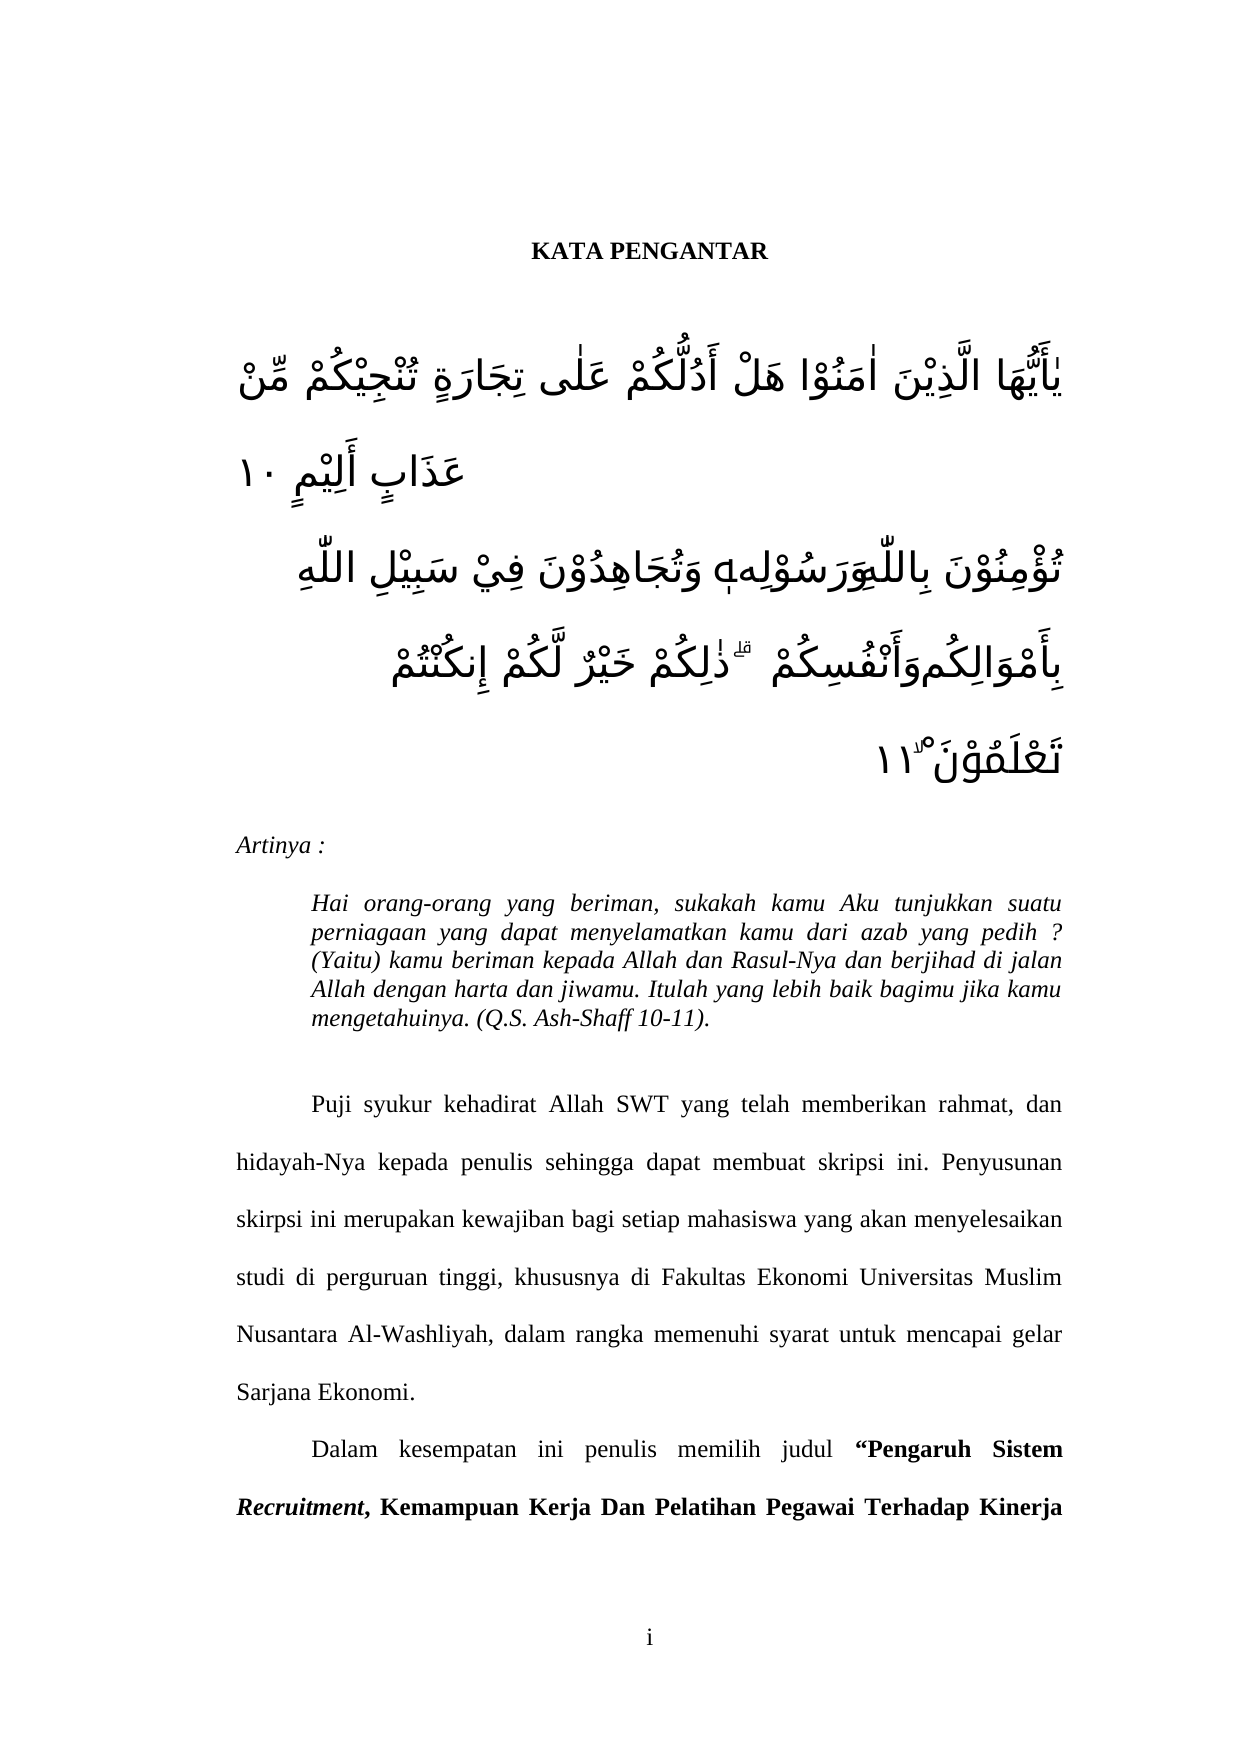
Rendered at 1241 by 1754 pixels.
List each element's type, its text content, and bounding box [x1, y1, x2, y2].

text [236, 1434, 1063, 1520]
text يٰأَيُّهَا الَّذِيْنَ اٰمَنُوْا هَلْ أَدُلُّكُمْ عَلٰى تِجَارَةٍ تُنْجِيْكُمْ مِّنْ عَذَابٍ أَلِيْمٍ ١٠ [236, 351, 1063, 495]
text Artinya : [236, 830, 1063, 859]
text KATA PENGANTAR [236, 236, 1063, 265]
text تُؤْمِنُوْنَ بِاللّٰهِ وَرَسُوْلِهٖ وَتُجَاهِدُوْنَ فِيْ سَبِيْلِ اللّٰهِ بِأَمْوَالِكُم وَأَنْفُسِكُمْ ۗ ذٰلِكُمْ خَيْرٌ لَّكُمْ إِنكُنْتُمْ تَعْلَمُوْنَ ۙ١١ْ [236, 543, 1063, 782]
text Hai orang-orang yang beriman, sukakah kamu Aku tunjukkan suatu perniagaan yang dapat menyelamatkan kamu dari azab yang pedih ? (Yaitu) kamu beriman kepada Allah dan Rasul-Nya dan berjihad di jalan Allah dengan harta dan jiwamu. Itulah yang lebih baik bagimu jika kamu mengetahuinya. (Q.S. Ash-Shaff 10-11). [311, 888, 1063, 1032]
text Puji syukur kehadirat Allah SWT yang telah memberikan rahmat, dan hidayah-Nya kepada penulis sehingga dapat membuat skripsi ini. Penyusunan skirpsi ini merupakan kewajiban bagi setiap mahasiswa yang akan menyelesaikan studi di perguruan tinggi, khususnya di Fakultas Ekonomi Universitas Muslim Nusantara Al-Washliyah, dalam rangka memenuhi syarat untuk mencapai gelar Sarjana Ekonomi. [236, 1089, 1063, 1405]
